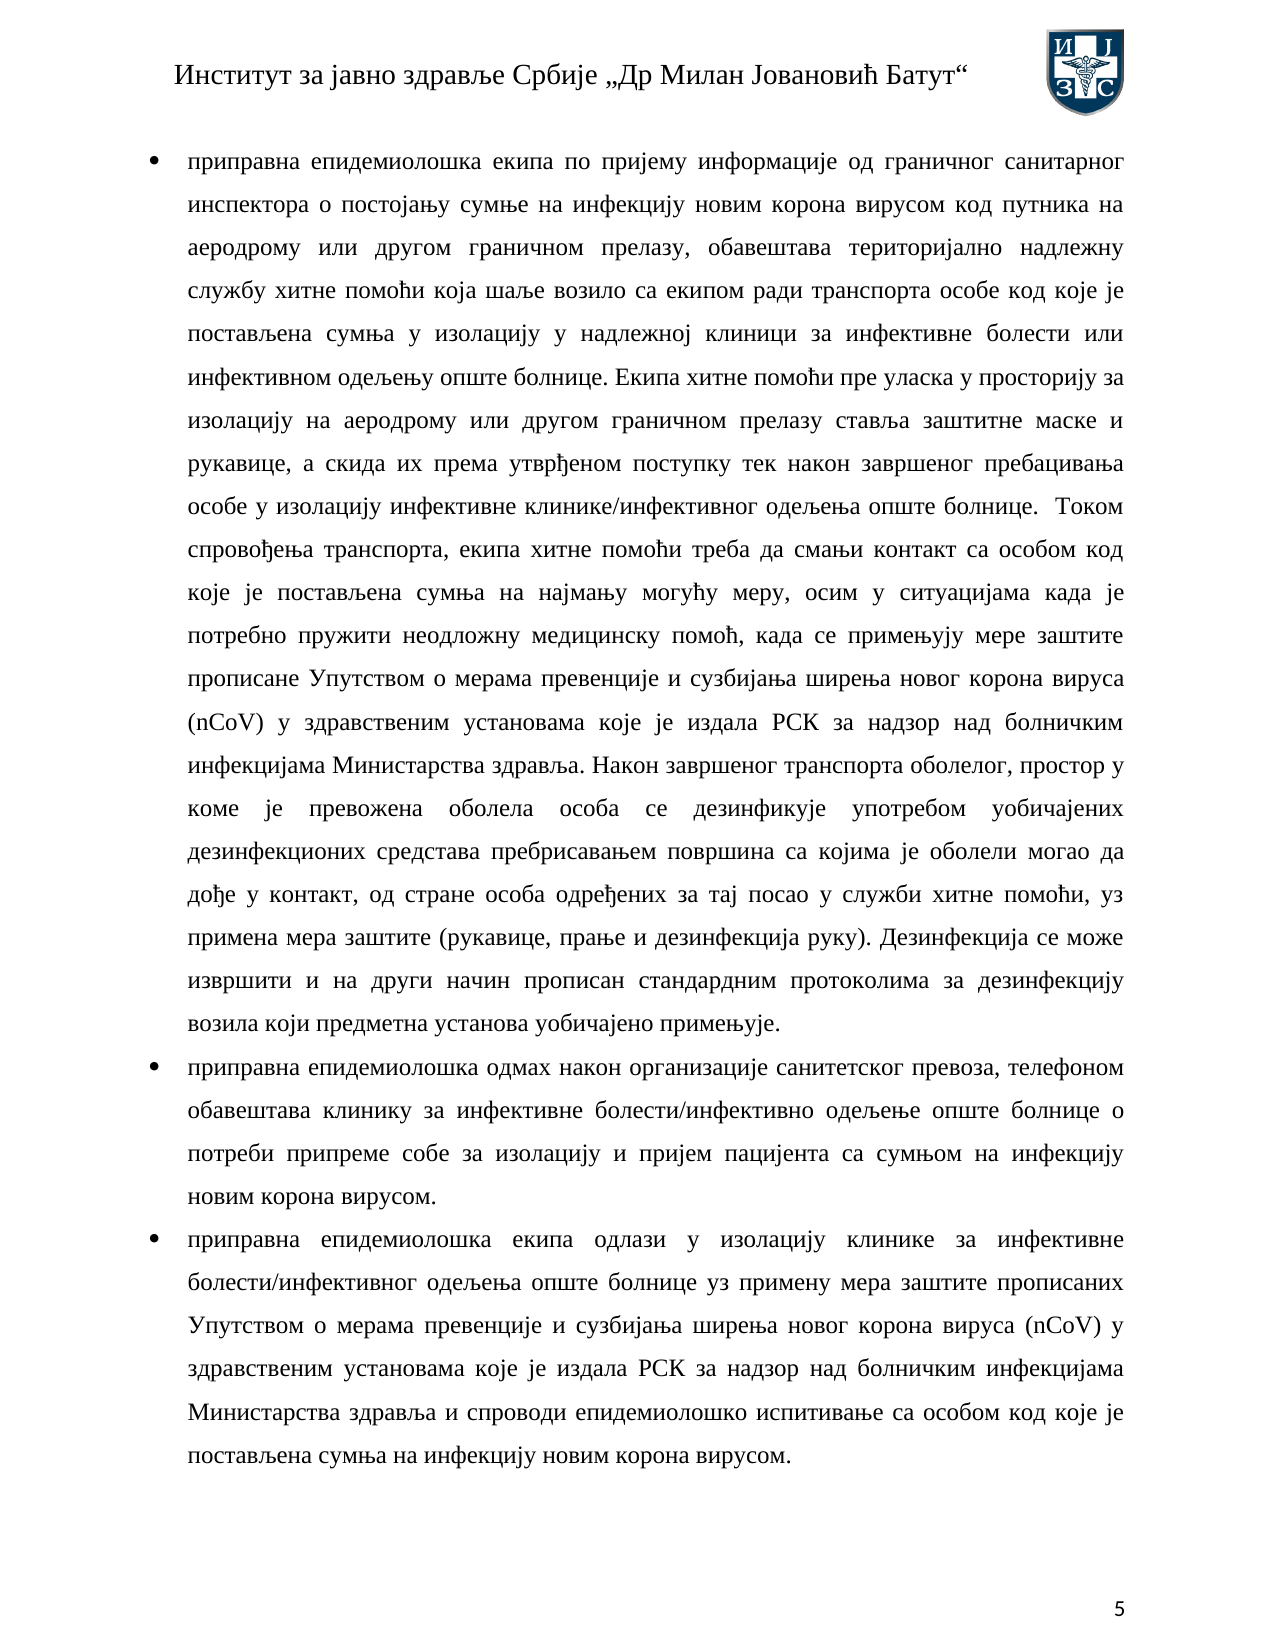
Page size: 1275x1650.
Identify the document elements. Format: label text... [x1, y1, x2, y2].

list приправна епидемиолошка екипа по пријему информације од граничног санитарног инспектора о постојању сумње на инфекцију новим корона вирусом код путника на аеродрому или другом граничном прелазу, обавештава територијално надлежну службу хитне помоћи која шаље возило са екипом ради транспорта особе код које је постављена сумња у изолацију у надлежној клиници за инфективне болести или инфективном одељењу опште болнице. Екипа хитне помоћи пре уласка у просторију за изолацију на аеродрому или другом граничном прелазу ставља заштитне маске и рукавице, а скида их према утврђеном поступку тек након завршеног пребацивања особе у изолацију инфективне клинике/инфективног одељења опште болнице. Током спровођења транспорта, екипа хитне помоћи треба да смањи контакт са особом код које је постављена сумња на најмању могућу меру, осим у ситуацијама када је потребно пружити неодложну медицинску помоћ, када се примењују мере заштите прописане Упутством о мерама превенције и сузбијања ширења новог корона вируса (nCoV) у здравственим установама које је издала РСК за надзор над болничким инфекцијама Министарства здравља. Након завршеног транспорта оболелог, простор у коме је превожена оболела особа се дезинфикује употребом уобичајених дезинфекционих средстава пребрисавањем површина са којима је оболели могао да дође у контакт, од стране особа одређених за тај посао у служби хитне помоћи, уз примена мера заштите (рукавице, прање и дезинфекција руку). Дезинфекција се може извршити и на други начин прописан стандардним протоколима за дезинфекцију возила који предметна установа уобичајено примењује. [150, 146, 1125, 1037]
picture [1044, 28, 1125, 118]
list приправна епидемиолошка екипа одлази у изолацију клинике за инфективне болести/инфективног одељења опште болнице уз примену мера заштите прописаних Упутством о мерама превенције и сузбијања ширења новог корона вируса (nCoV) у здравственим установама које је издала РСК за надзор над болничким инфекцијама Министарства здравља и спроводи епидемиолошко испитивање са особом код које је постављена сумња на инфекцију новим корона вирусом. [150, 1224, 1125, 1468]
list приправна епидемиолошка одмах након организације санитетског превоза, телефоном обавештава клинику за инфективне болести/инфективно одељење опште болнице о потреби припреме собе за изолацију и пријем пацијента са сумњом на инфекцију новим корона вирусом. [150, 1052, 1125, 1210]
